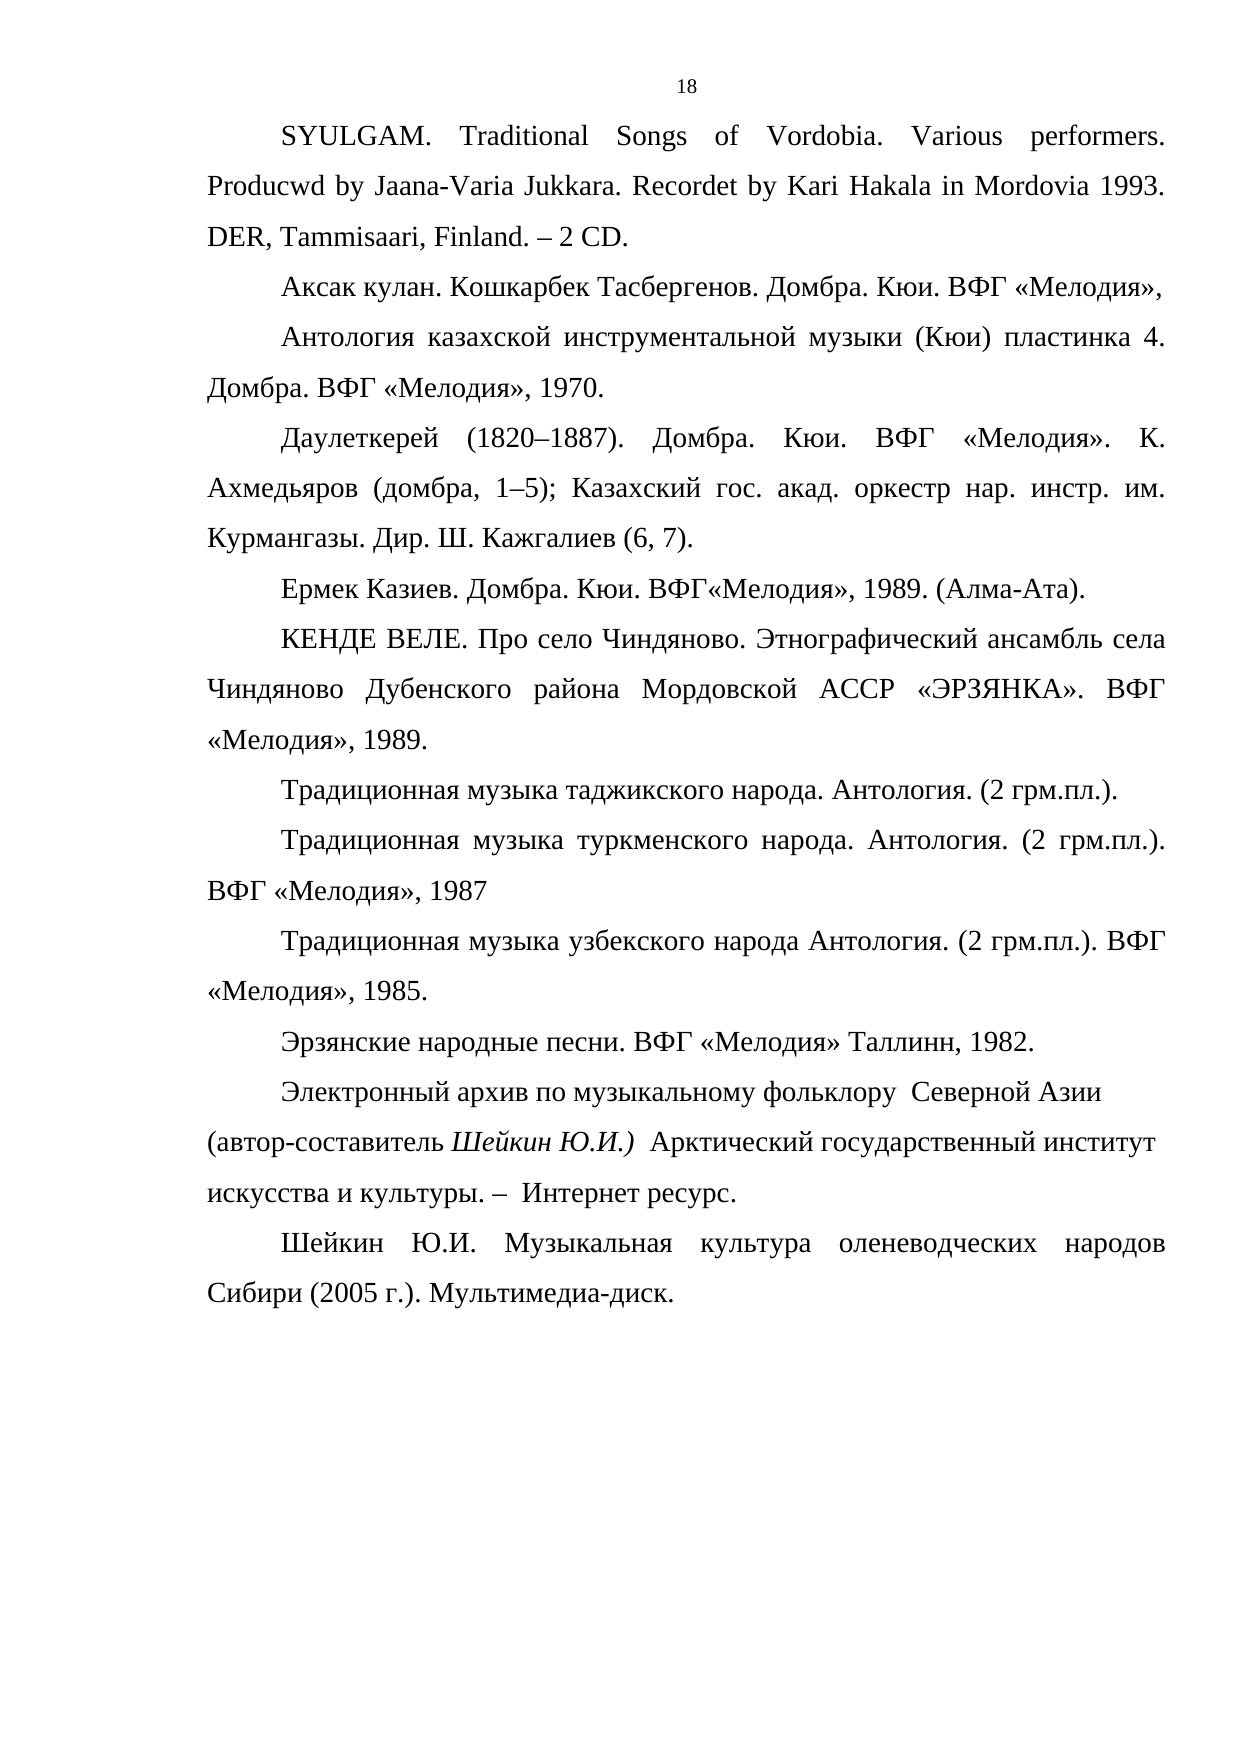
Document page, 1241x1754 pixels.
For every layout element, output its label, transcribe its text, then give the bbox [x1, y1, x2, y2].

text Шейкин Ю.И. Музыкальная культура оленеводческих народов Сибири (2005 г.). Мультимедиа-диск. [207, 1225, 1167, 1309]
text Ермек Казиев. Домбра. Кюи. ВФГ«Мелодия», 1989. (Алма-Ата). [207, 571, 1167, 604]
text Аксак кулан. Кошкарбек Тасбергенов. Домбра. Кюи. ВФГ «Мелодия», [207, 269, 1167, 303]
text Традиционная музыка таджикского народа. Антология. (2 грм.пл.). [207, 772, 1167, 806]
text Эрзянские народные песни. ВФГ «Мелодия» Таллинн, 1982. [207, 1024, 1167, 1057]
text Даулеткерей (1820–1887). Домбра. Кюи. ВФГ «Мелодия». К. Ахмедьяров (домбра, 1–5); Казахский гос. акад. оркестр нар. инстр. им. Курмангазы. Дир. Ш. Кажгалиев (6, 7). [207, 420, 1167, 554]
text Традиционная музыка туркменского народа. Антология. (2 грм.пл.). ВФГ «Мелодия», 1987 [207, 822, 1167, 906]
text КЕНДЕ ВЕЛЕ. Про село Чиндяново. Этнографический ансамбль села Чиндяново Дубенского района Мордовской АССР «ЭРЗЯНКА». ВФГ «Мелодия», 1989. [207, 621, 1167, 755]
text Традиционная музыка узбекского народа Антология. (2 грм.пл.). ВФГ «Мелодия», 1985. [207, 923, 1167, 1007]
text Антология казахской инструментальной музыки (Кюи) пластинка 4. Домбра. ВФГ «Мелодия», 1970. [207, 319, 1167, 403]
text Электронный архив по музыкальному фольклору Северной Азии (автор-составитель Шейкин Ю.И.) Арктический государственный институт искусства и культуры. – Интернет ресурс. [207, 1074, 1167, 1208]
text SYULGAM. Traditional Songs of Vordobia. Various performers. Producwd by Jaana-Varia Jukkara. Recordet by Kari Hakala in Mordovia 1993. DER, Tammisaari, Finland. – 2 CD. [207, 118, 1167, 252]
